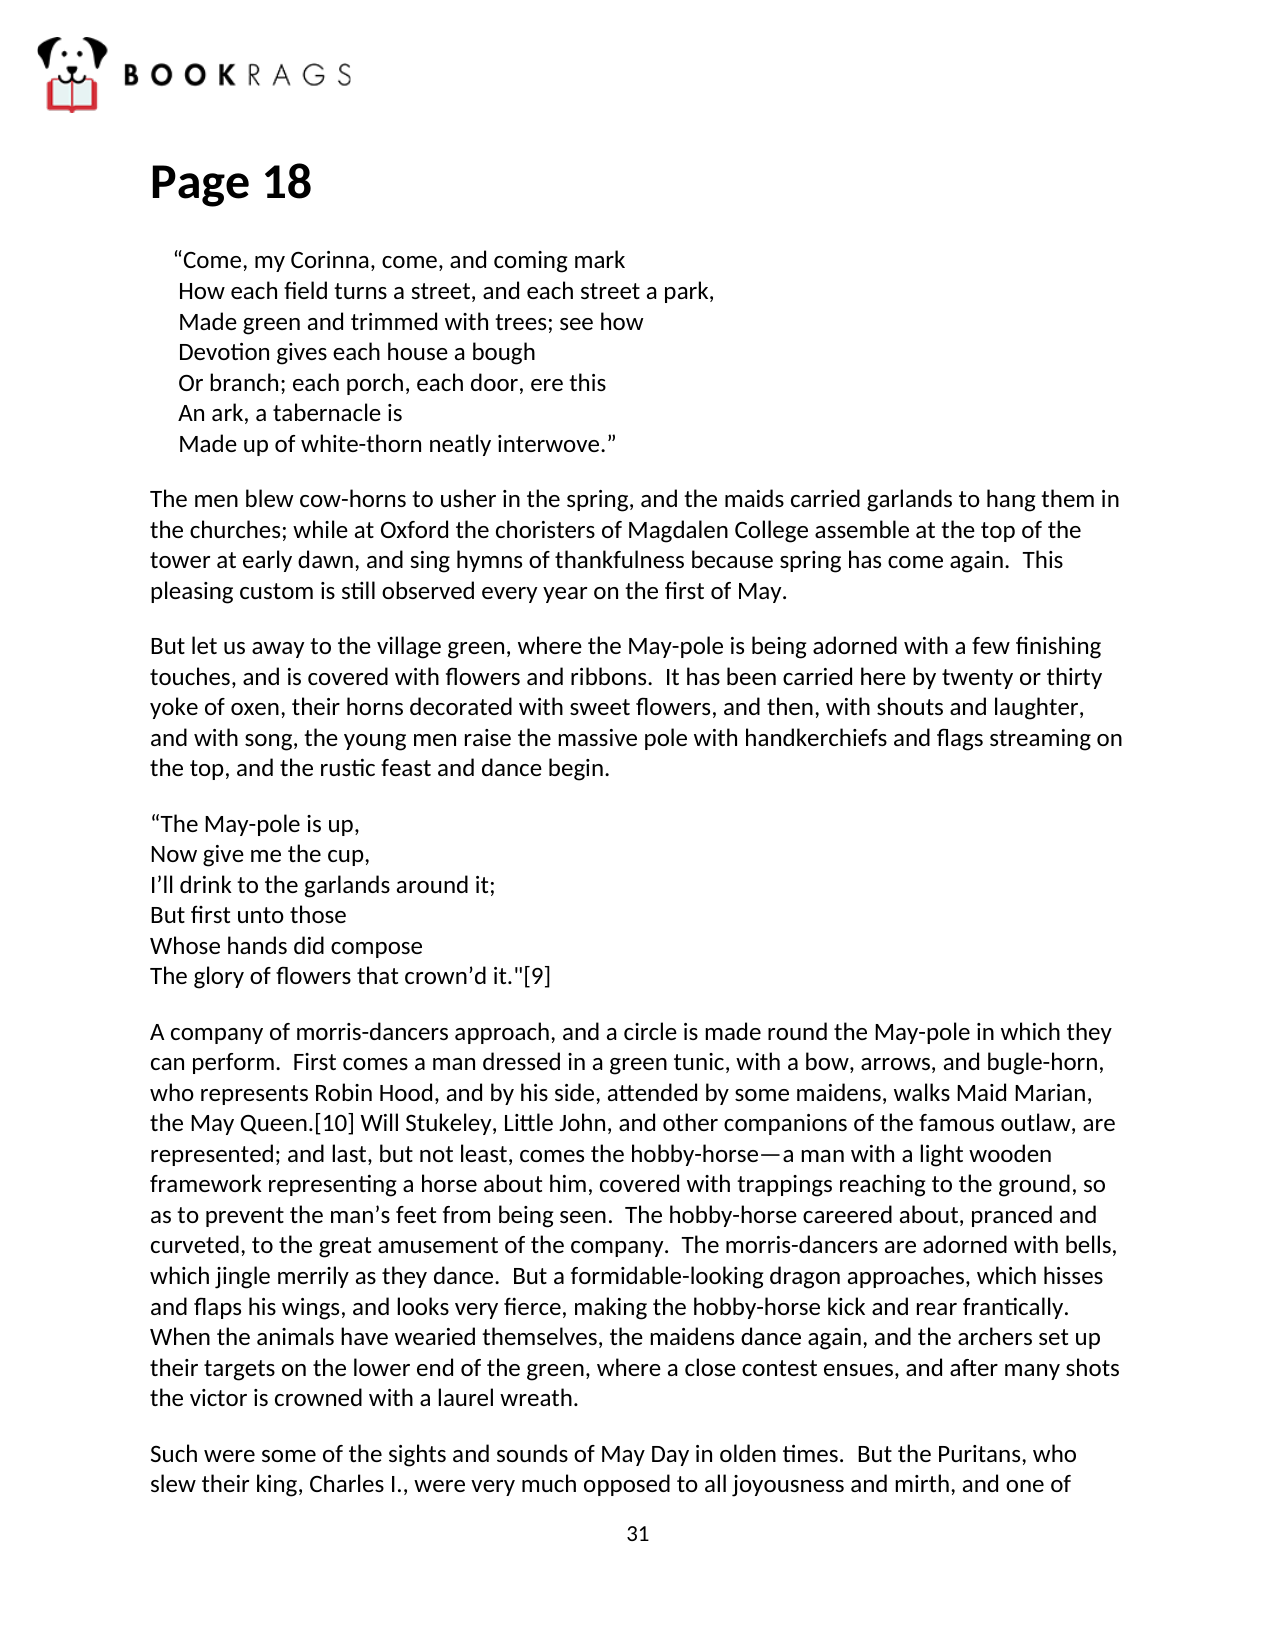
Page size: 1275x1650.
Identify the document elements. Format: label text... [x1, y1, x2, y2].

text “Come, my Corinna, come, and coming mark How each field turns a street, and each street a park, Made green and trimmed with trees; see how Devotion gives each house a bough Or branch; each porch, each door, ere this An ark, a tabernacle is Made up of white-thorn neatly interwove.” [150, 244, 1125, 458]
text Page 18 [150, 150, 1125, 211]
text The men blew cow-horns to usher in the spring, and the maids carried garlands to hang them in the churches; while at Oxford the choristers of Magdalen College assemble at the top of the tower at early dawn, and sing hymns of thankfulness because spring has come again. This pleasing custom is still observed every year on the first of May. [150, 483, 1125, 605]
text But let us away to the village green, where the May-pole is being adorned with a few finishing touches, and is covered with flowers and ribbons. It has been carried here by twenty or thirty yoke of oxen, their horns decorated with sweet flowers, and then, with shouts and laughter, and with song, the young men raise the massive pole with handkerchiefs and flags streaming on the top, and the rustic feast and dance begin. [150, 630, 1125, 783]
text A company of morris-dancers approach, and a circle is made round the May-pole in which they can perform. First comes a man dressed in a green tunic, with a bow, arrows, and bugle-horn, who represents Robin Hood, and by his side, attended by some maidens, walks Maid Marian, the May Queen.[10] Will Stukeley, Little John, and other companions of the famous outlaw, are represented; and last, but not least, comes the hobby-horse—­a man with a light wooden framework representing a horse about him, covered with trappings reaching to the ground, so as to prevent the man’s feet from being seen. The hobby-horse careered about, pranced and curveted, to the great amusement of the company. The morris-dancers are adorned with bells, which jingle merrily as they dance. But a formidable-looking dragon approaches, which hisses and flaps his wings, and looks very fierce, making the hobby-horse kick and rear frantically. When the animals have wearied themselves, the maidens dance again, and the archers set up their targets on the lower end of the green, where a close contest ensues, and after many shots the victor is crowned with a laurel wreath. [150, 1016, 1125, 1413]
picture [37, 37, 351, 113]
text “The May-pole is up, Now give me the cup, I’ll drink to the garlands around it; But first unto those Whose hands did compose The glory of flowers that crown’d it."[9] [150, 808, 1125, 991]
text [150, 1438, 1125, 1499]
